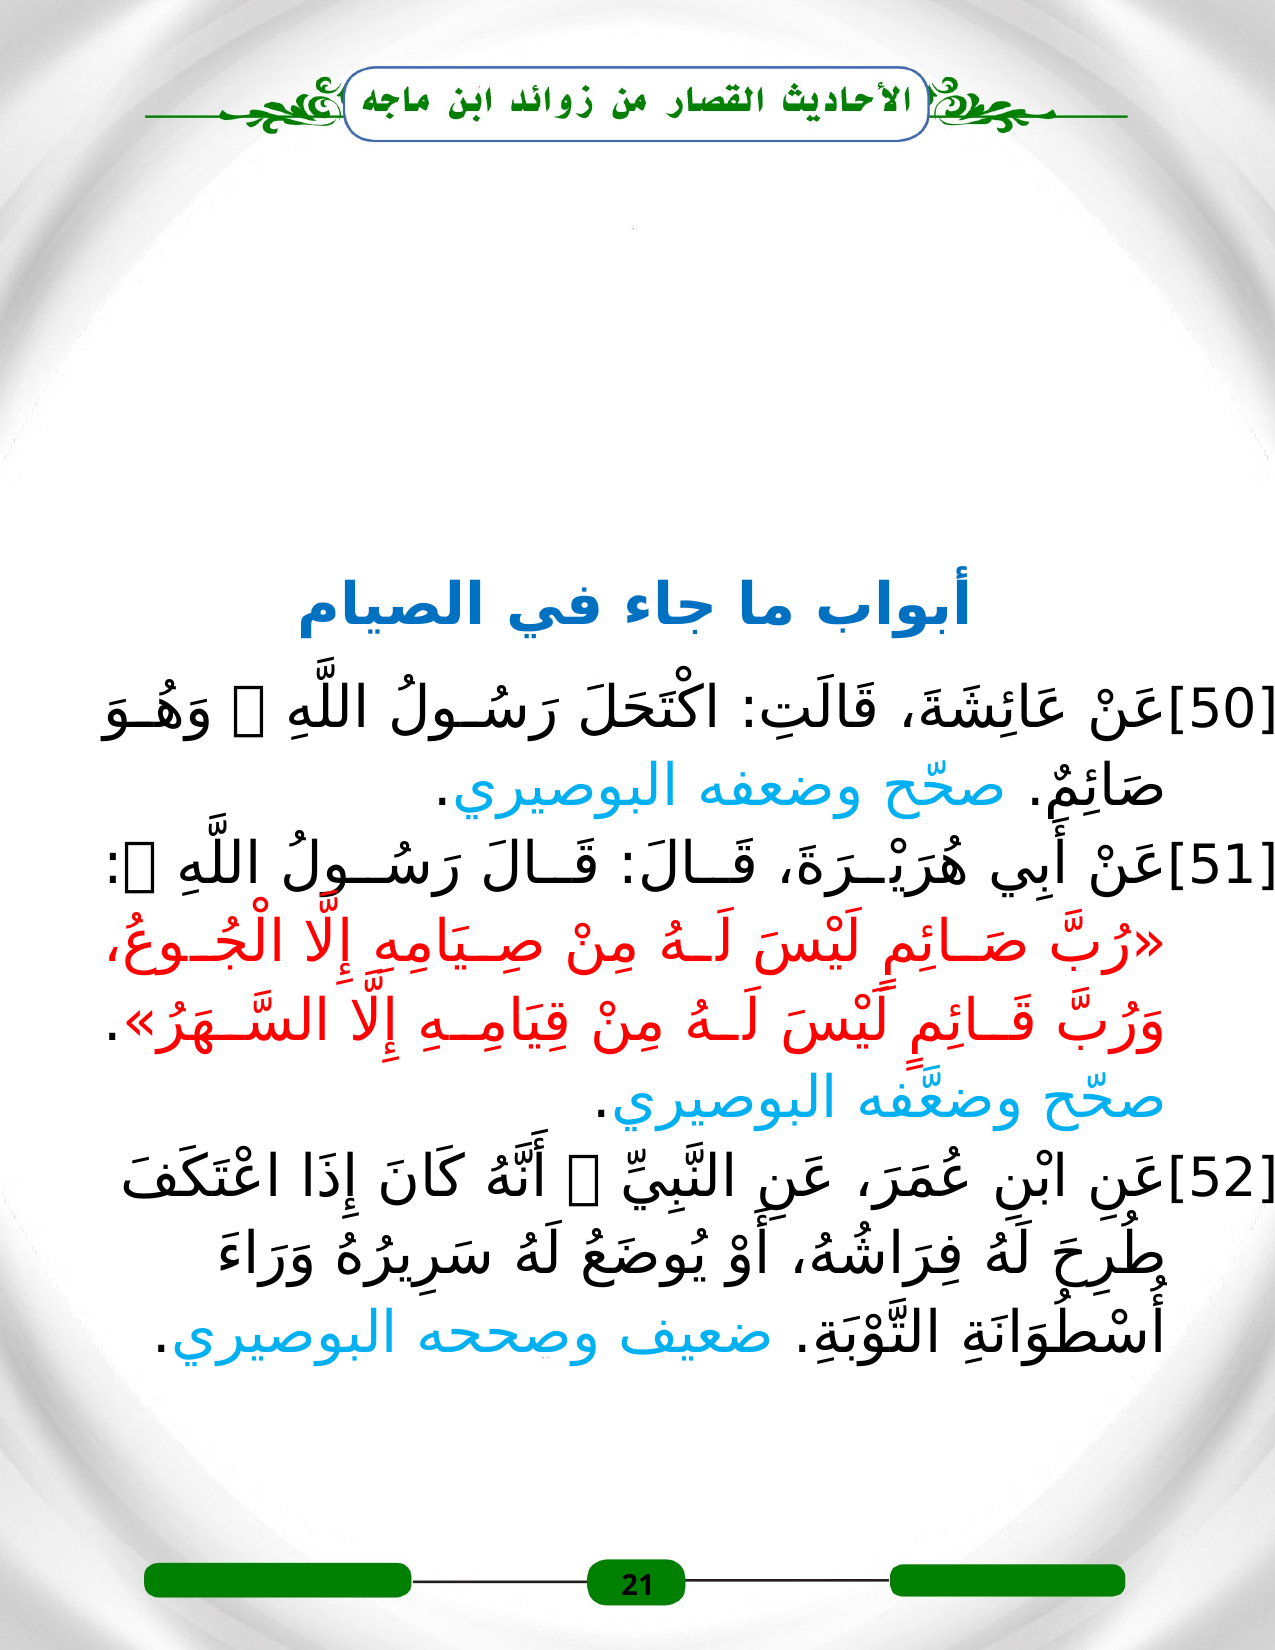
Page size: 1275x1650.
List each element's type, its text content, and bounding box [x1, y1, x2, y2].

list عَنْ أَبِي هُرَيْرَةَ، قَالَ: قَالَ رَسُولُ اللَّهِ : «رُبَّ صَائِمٍ لَيْسَ لَهُ مِنْ صِيَامِهِ إِلَّا الْجُوعُ، وَرُبَّ قَائِمٍ لَيْسَ لَهُ مِنْ قِيَامِهِ إِلَّا السَّهَرُ». صحّح وضعَّفه البوصيري. [103, 830, 1167, 1132]
list عَنِ ابْنِ عُمَرَ، عَنِ النَّبِيِّ أَنَّهُ كَانَ إِذَا اعْتَكَفَ طُرِحَ لَهُ فِرَاشُهُ، أَوْ يُوضَعُ لَهُ سَرِيرُهُ وَرَاءَ أُسْطُوَانَةِ التَّوْبَةِ. ضعيف وصححه البوصيري. [103, 1142, 1167, 1366]
text أبواب ما جاء في الصيام [103, 571, 1167, 638]
list عَنْ عَائِشَةَ، قَالَتِ: اكْتَحَلَ رَسُولُ اللَّهِ وَهُوَ صَائِمٌ. صحّح وضعفه البوصيري. [103, 674, 1167, 819]
picture [0, 0, 1275, 1650]
